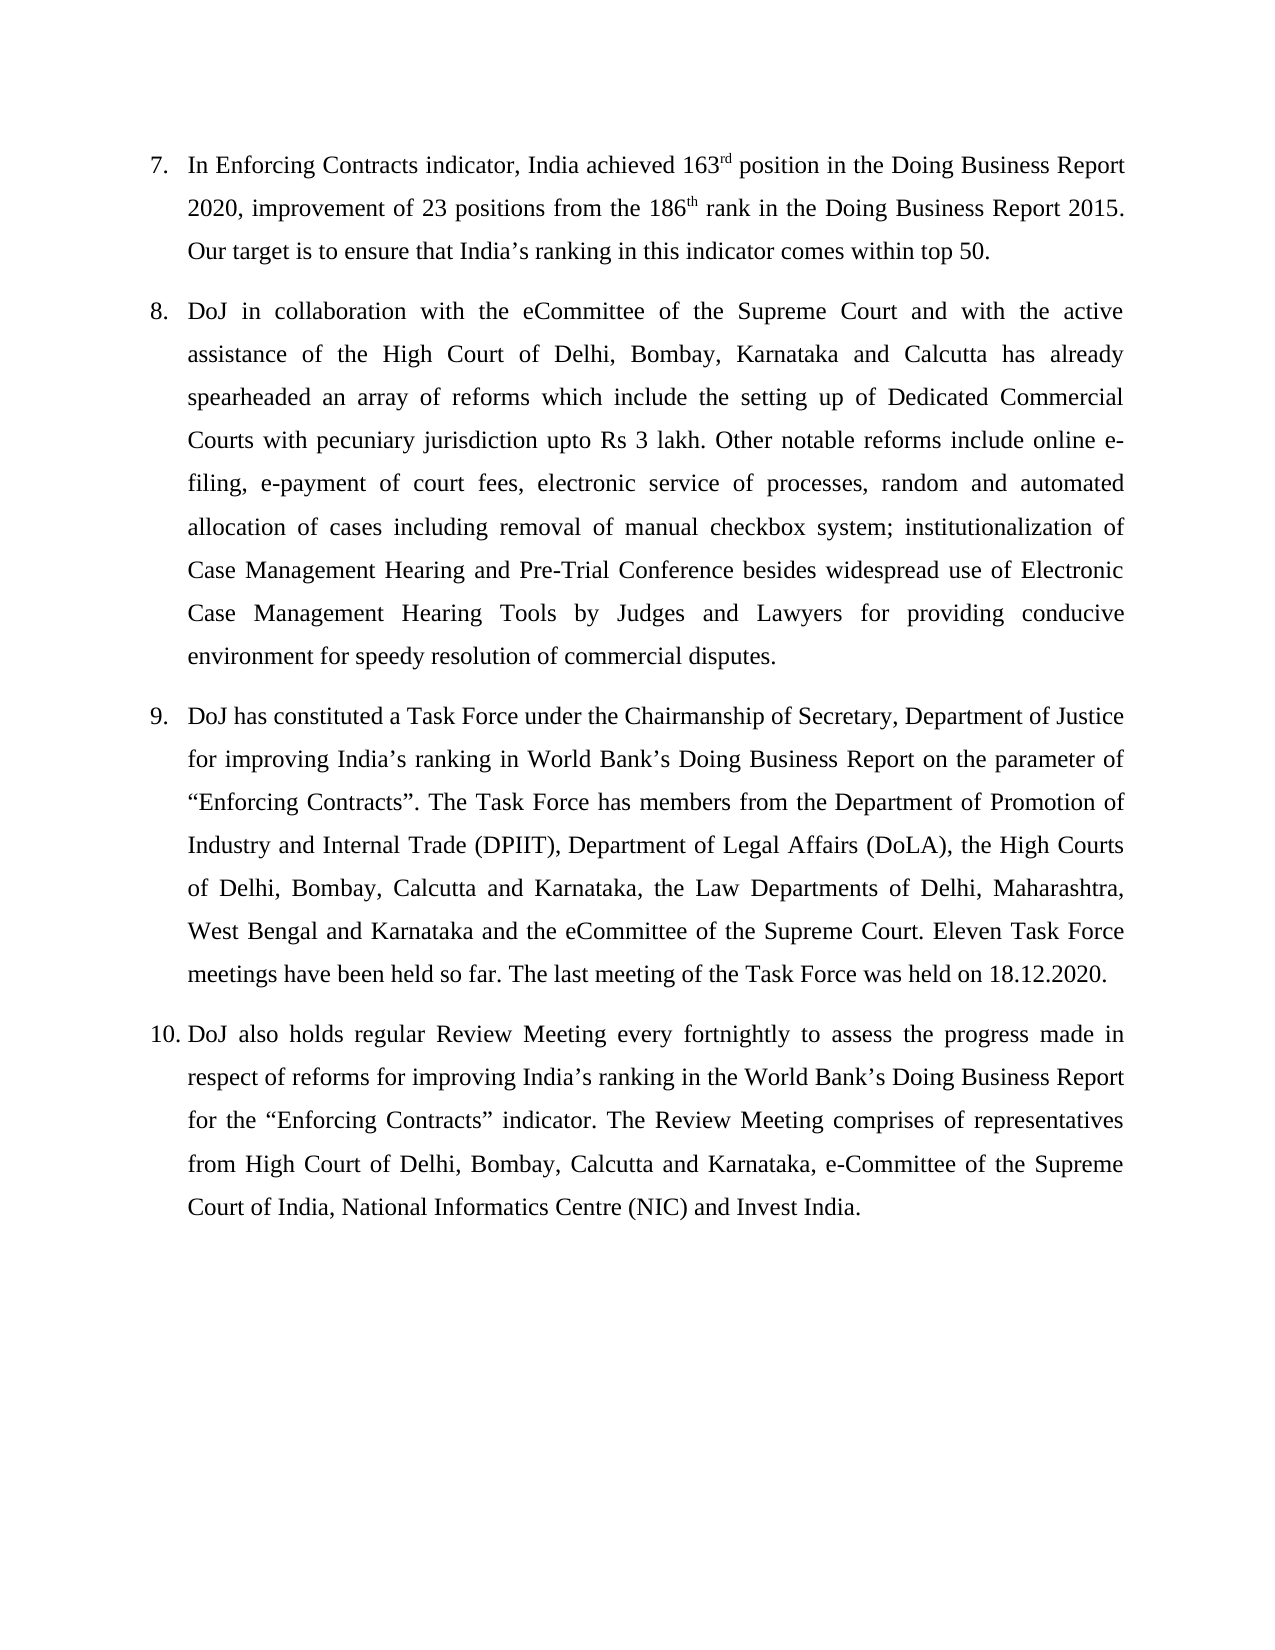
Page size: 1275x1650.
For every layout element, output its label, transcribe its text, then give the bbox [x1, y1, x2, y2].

list In Enforcing Contracts indicator, India achieved 163rd position in the Doing Business Report 2020, improvement of 23 positions from the 186th rank in the Doing Business Report 2015. Our target is to ensure that India’s ranking in this indicator comes within top 50. [150, 150, 1125, 265]
list DoJ also holds regular Review Meeting every fortnightly to assess the progress made in respect of reforms for improving India’s ranking in the World Bank’s Doing Business Report for the “Enforcing Contracts” indicator. The Review Meeting comprises of representatives from High Court of Delhi, Bombay, Calcutta and Karnataka, e-Committee of the Supreme Court of India, National Informatics Centre (NIC) and Invest India. [150, 1019, 1125, 1221]
list DoJ in collaboration with the eCommittee of the Supreme Court and with the active assistance of the High Court of Delhi, Bombay, Karnataka and Calcutta has already spearheaded an array of reforms which include the setting up of Dedicated Commercial Courts with pecuniary jurisdiction upto Rs 3 lakh. Other notable reforms include online e-filing, e-payment of court fees, electronic service of processes, random and automated allocation of cases including removal of manual checkbox system; institutionalization of Case Management Hearing and Pre-Trial Conference besides widespread use of Electronic Case Management Hearing Tools by Judges and Lawyers for providing conducive environment for speedy resolution of commercial disputes. [150, 296, 1125, 670]
list DoJ has constituted a Task Force under the Chairmanship of Secretary, Department of Justice for improving India’s ranking in World Bank’s Doing Business Report on the parameter of “Enforcing Contracts”. The Task Force has members from the Department of Promotion of Industry and Internal Trade (DPIIT), Department of Legal Affairs (DoLA), the High Courts of Delhi, Bombay, Calcutta and Karnataka, the Law Departments of Delhi, Maharashtra, West Bengal and Karnataka and the eCommittee of the Supreme Court. Eleven Task Force meetings have been held so far. The last meeting of the Task Force was held on 18.12.2020. [150, 701, 1125, 988]
